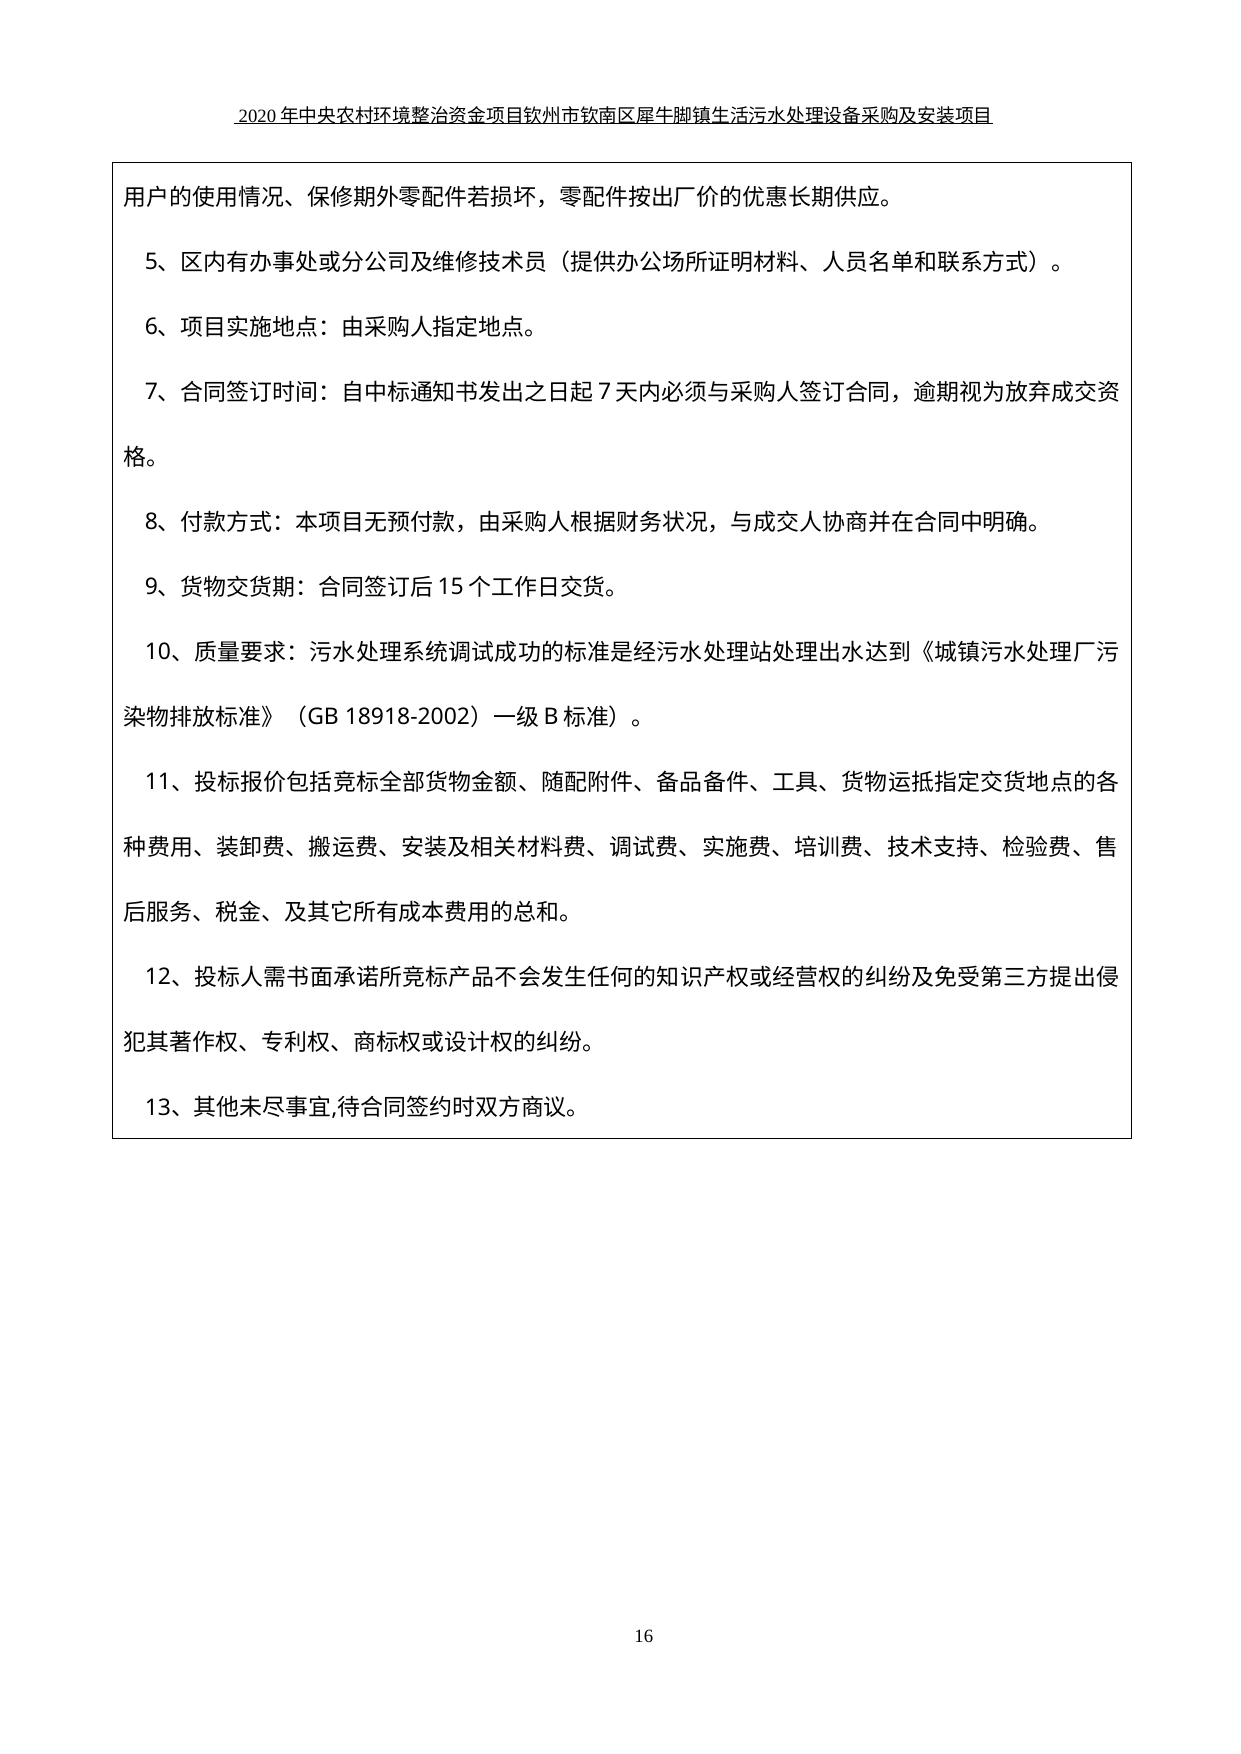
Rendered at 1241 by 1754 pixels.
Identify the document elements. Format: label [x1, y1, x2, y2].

table_cell [113, 163, 1131, 1138]
